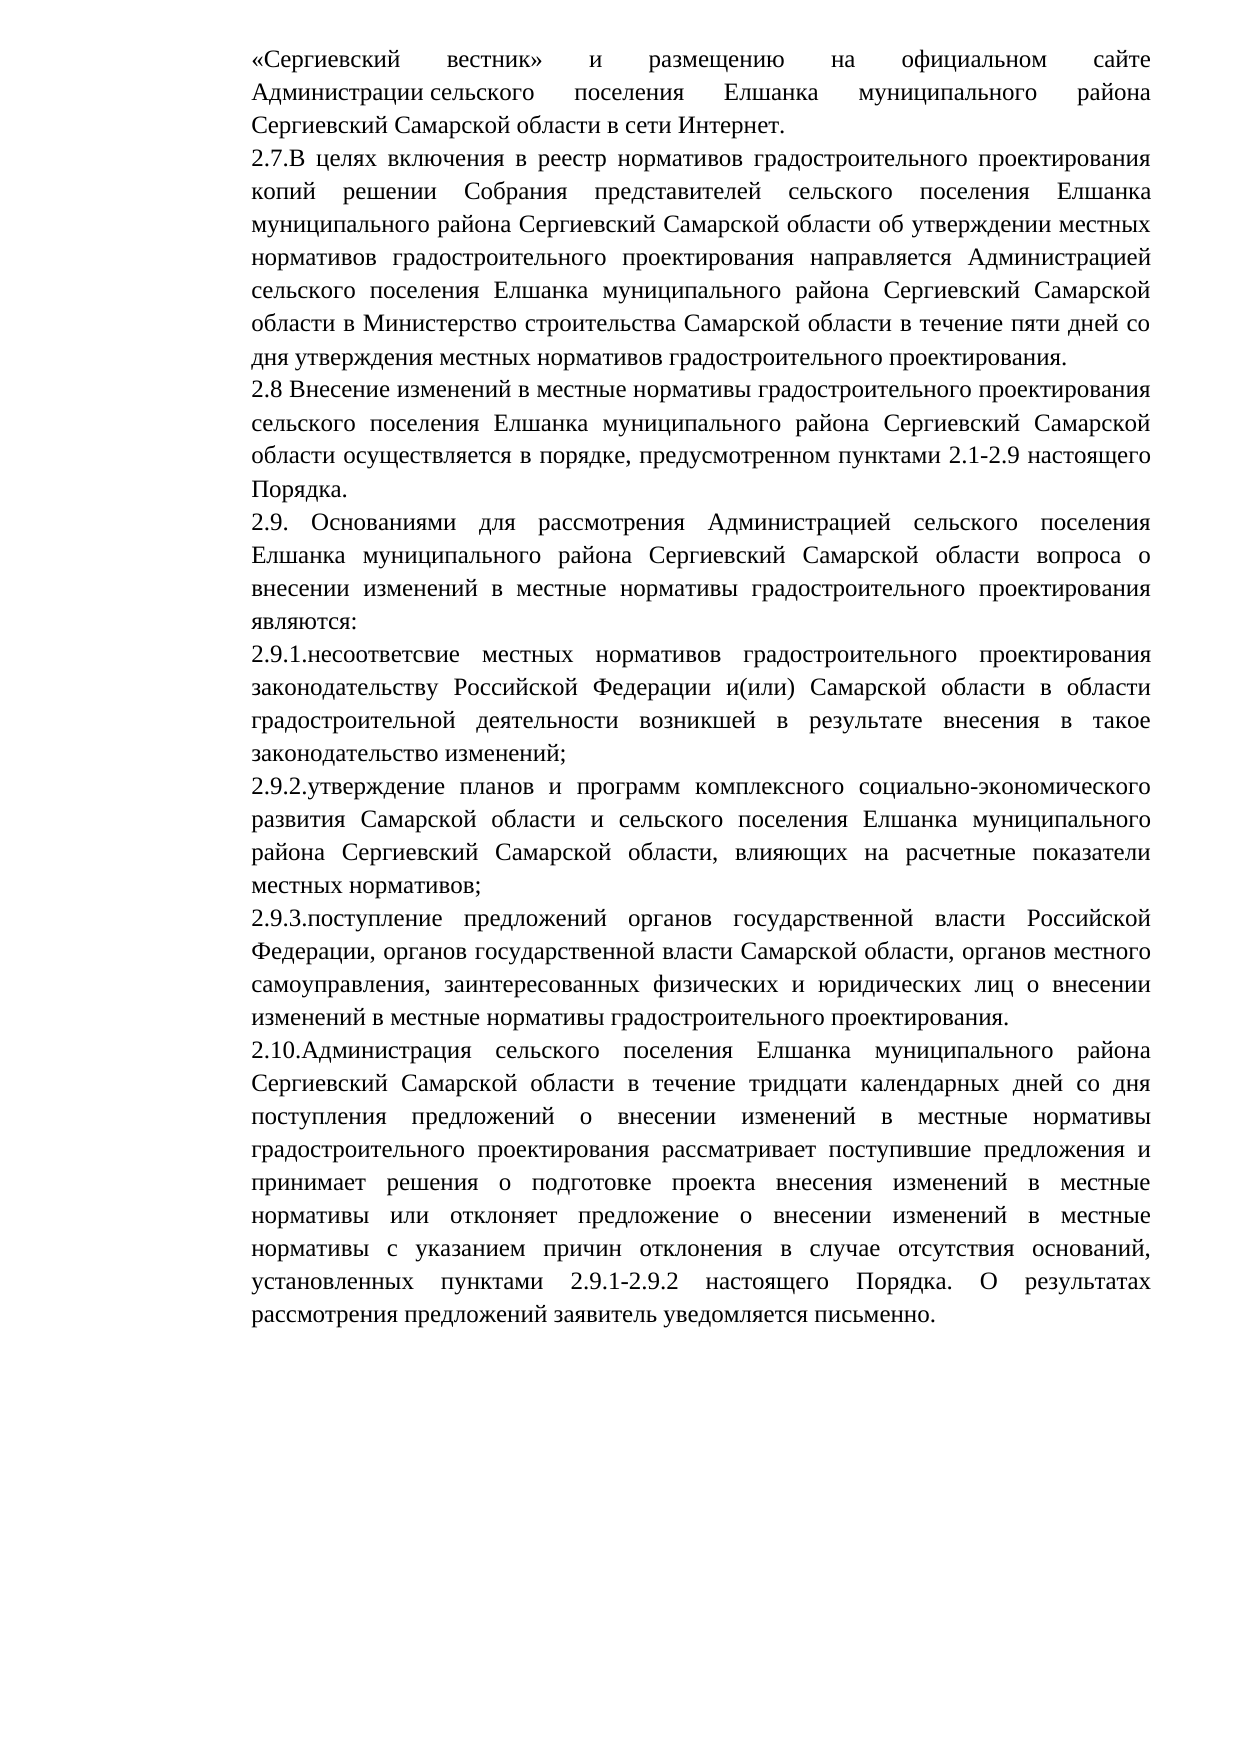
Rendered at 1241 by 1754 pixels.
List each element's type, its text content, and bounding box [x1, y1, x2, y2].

text 2.9.1.несоответсвие местных нормативов градостроительного проектирования законодательству Российской Федерации и(или) Самарской области в области градостроительной деятельности возникшей в результате внесения в такое законодательство изменений; [251, 639, 1152, 767]
text 2.9.3.поступление предложений органов государственной власти Российской Федерации, органов государственной власти Самарской области, органов местного самоуправления, заинтересованных физических и юридических лиц о внесении изменений в местные нормативы градостроительного проектирования. [251, 903, 1152, 1031]
text 2.8 Внесение изменений в местные нормативы градостроительного проектирования сельского поселения Елшанка муниципального района Сергиевский Самарской области осуществляется в порядке, предусмотренном пунктами 2.1-2.9 настоящего Порядка. [251, 374, 1152, 502]
text 2.7.В целях включения в реестр нормативов градостроительного проектирования копий решении Собрания представителей сельского поселения Елшанка муниципального района Сергиевский Самарской области об утверждении местных нормативов градостроительного проектирования направляется Администрацией сельского поселения Елшанка муниципального района Сергиевский Самарской области в Министерство строительства Самарской области в течение пяти дней со дня утверждения местных нормативов градостроительного проектирования. [251, 143, 1152, 370]
text 2.9. Основаниями для рассмотрения Администрацией сельского поселения Елшанка муниципального района Сергиевский Самарской области вопроса о внесении изменений в местные нормативы градостроительного проектирования являются: [251, 507, 1152, 634]
text 2.9.2.утверждение планов и программ комплексного социально-экономического развития Самарской области и сельского поселения Елшанка муниципального района Сергиевский Самарской области, влияющих на расчетные показатели местных нормативов; [251, 771, 1152, 899]
text 2.10.Администрация сельского поселения Елшанка муниципального района Сергиевский Самарской области в течение тридцати календарных дней со дня поступления предложений о внесении изменений в местные нормативы градостроительного проектирования рассматривает поступившие предложения и принимает решения о подготовке проекта внесения изменений в местные нормативы или отклоняет предложение о внесении изменений в местные нормативы с указанием причин отклонения в случае отсутствия оснований, установленных пунктами 2.9.1-2.9.2 настоящего Порядка. О результатах рассмотрения предложений заявитель уведомляется письменно. [251, 1035, 1152, 1328]
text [251, 44, 1152, 139]
